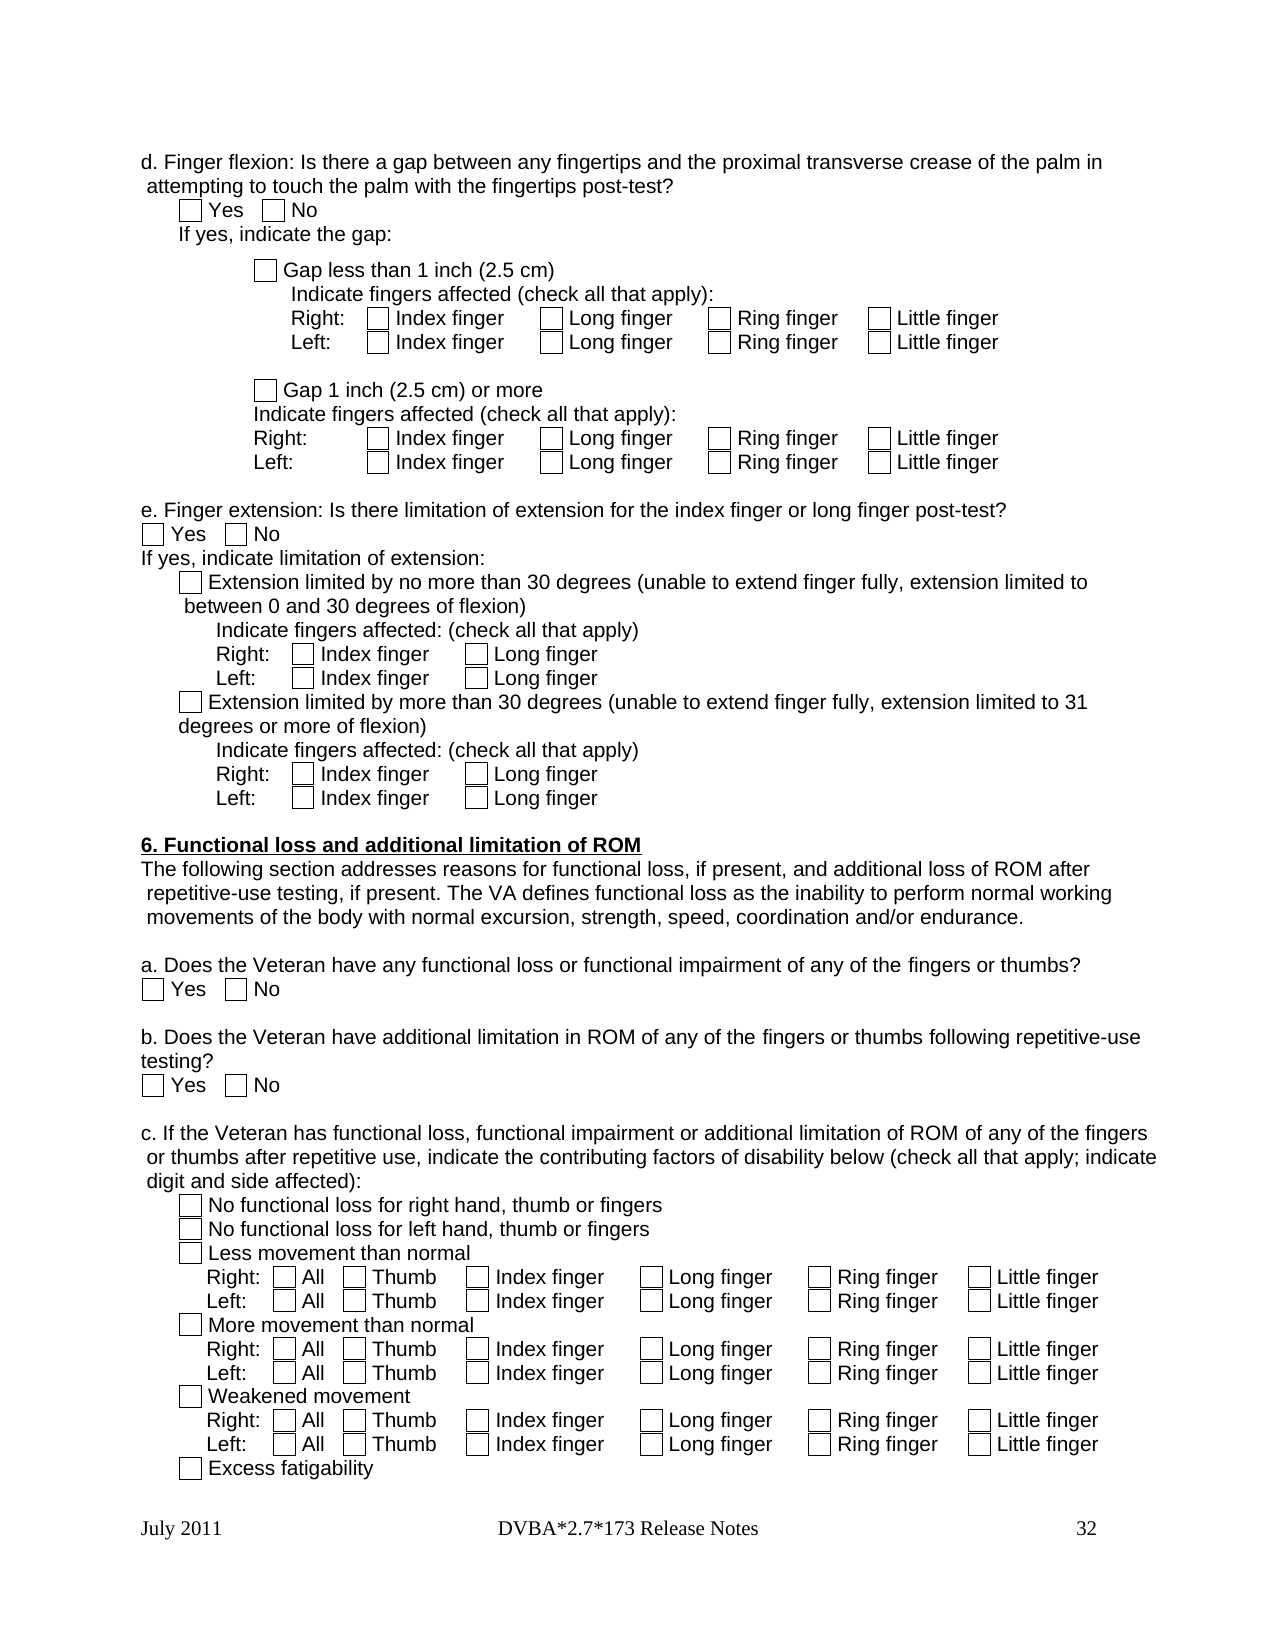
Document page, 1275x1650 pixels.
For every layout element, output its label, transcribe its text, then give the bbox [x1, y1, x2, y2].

text movements of the body with normal excursion, strength, speed, coordination and/or endurance. [141, 905, 1275, 929]
text Less movement than normal [141, 1241, 1275, 1264]
text Right: Index finger Long finger [141, 642, 1275, 666]
text Right: Index finger Long finger [141, 761, 1275, 785]
text Indicate fingers affected (check all that apply): [178, 402, 1275, 426]
text repetitive-use testing, if present. The VA defines functional loss as the inability to perform normal working [141, 881, 1275, 905]
text Right: All Thumb Index finger Long finger Ring finger Little finger [178, 1336, 1275, 1360]
text e. Finger extension: Is there limitation of extension for the index finger or long finger post-test? [141, 498, 1275, 522]
text Weakened movement [178, 1384, 1275, 1408]
text Right: All Thumb Index finger Long finger Ring finger Little finger [206, 1264, 1275, 1288]
text Yes No [141, 977, 1275, 1001]
text a. Does the Veteran have any functional loss or functional impairment of any of the fingers or thumbs? [141, 953, 1275, 977]
text If yes, indicate limitation of extension: [141, 546, 1275, 570]
text The following section addresses reasons for functional loss, if present, and additional loss of ROM after [141, 857, 1275, 881]
text Yes No [178, 198, 1275, 222]
text Left: Index finger Long finger [141, 666, 1275, 689]
text testing? [141, 1049, 1275, 1073]
text between 0 and 30 degrees of flexion) [178, 594, 1275, 618]
text c. If the Veteran has functional loss, functional impairment or additional limitation of ROM of any of the fingers [141, 1121, 1275, 1145]
text or thumbs after repetitive use, indicate the contributing factors of disability below (check all that apply; indicate [141, 1145, 1275, 1169]
text digit and side affected): [141, 1169, 1275, 1193]
text Left: All Thumb Index finger Long finger Ring finger Little finger [206, 1288, 1275, 1312]
text Gap less than 1 inch (2.5 cm) [141, 258, 1275, 282]
text Yes No [141, 1073, 1275, 1097]
text b. Does the Veteran have additional limitation in ROM of any of the fingers or thumbs following repetitive-use [141, 1025, 1275, 1049]
text 6. Functional loss and additional limitation of ROM [141, 833, 1275, 857]
text Right: Index finger Long finger Ring finger Little finger [141, 306, 1275, 330]
text d. Finger flexion: Is there a gap between any fingertips and the proximal transverse crease of the palm in [141, 150, 1275, 174]
text Extension limited by more than 30 degrees (unable to extend finger fully, extension limited to 31 [178, 689, 1275, 713]
text Left: All Thumb Index finger Long finger Ring finger Little finger [178, 1360, 1275, 1384]
text If yes, indicate the gap: [178, 222, 1275, 246]
text attempting to touch the palm with the fingertips post-test? [141, 174, 1275, 198]
text Extension limited by no more than 30 degrees (unable to extend finger fully, extension limited to [178, 570, 1275, 594]
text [178, 1408, 1275, 1432]
text Gap 1 inch (2.5 cm) or more [141, 378, 1275, 402]
text Indicate fingers affected: (check all that apply) [141, 737, 1275, 761]
text Left: Index finger Long finger [141, 785, 1275, 809]
text Left: Index finger Long finger Ring finger Little finger [178, 450, 1275, 474]
text Yes No [141, 522, 1275, 546]
text No functional loss for right hand, thumb or fingers [141, 1193, 1275, 1217]
text Excess fatigability [141, 1456, 1275, 1480]
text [178, 1432, 1275, 1456]
text No functional loss for left hand, thumb or fingers [141, 1217, 1275, 1241]
text Right: Index finger Long finger Ring finger Little finger [178, 426, 1275, 450]
text Left: Index finger Long finger Ring finger Little finger [141, 330, 1275, 354]
text degrees or more of flexion) [178, 713, 1275, 737]
text Indicate fingers affected: (check all that apply) [141, 618, 1275, 642]
text Indicate fingers affected (check all that apply): [141, 282, 1275, 306]
text More movement than normal [141, 1312, 1275, 1336]
